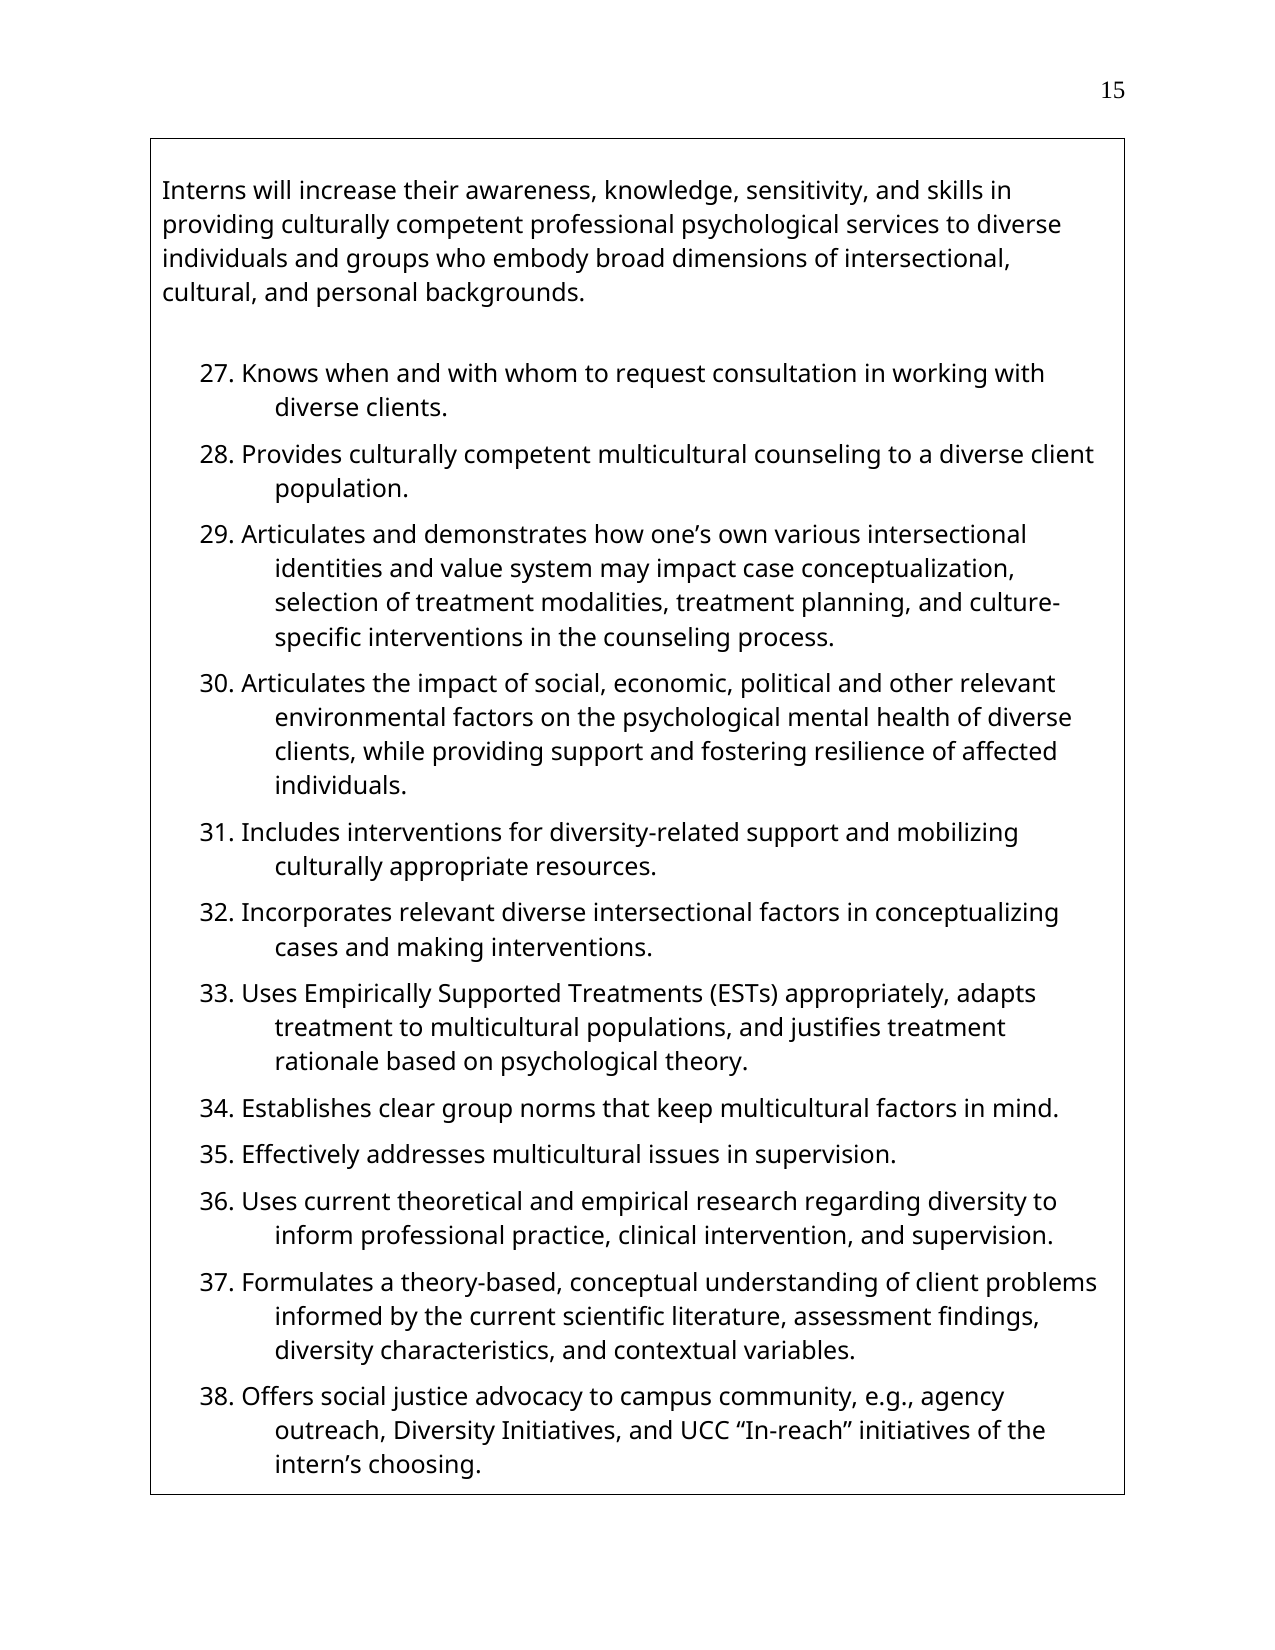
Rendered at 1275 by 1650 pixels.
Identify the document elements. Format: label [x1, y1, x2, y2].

table_cell [151, 139, 1124, 1493]
